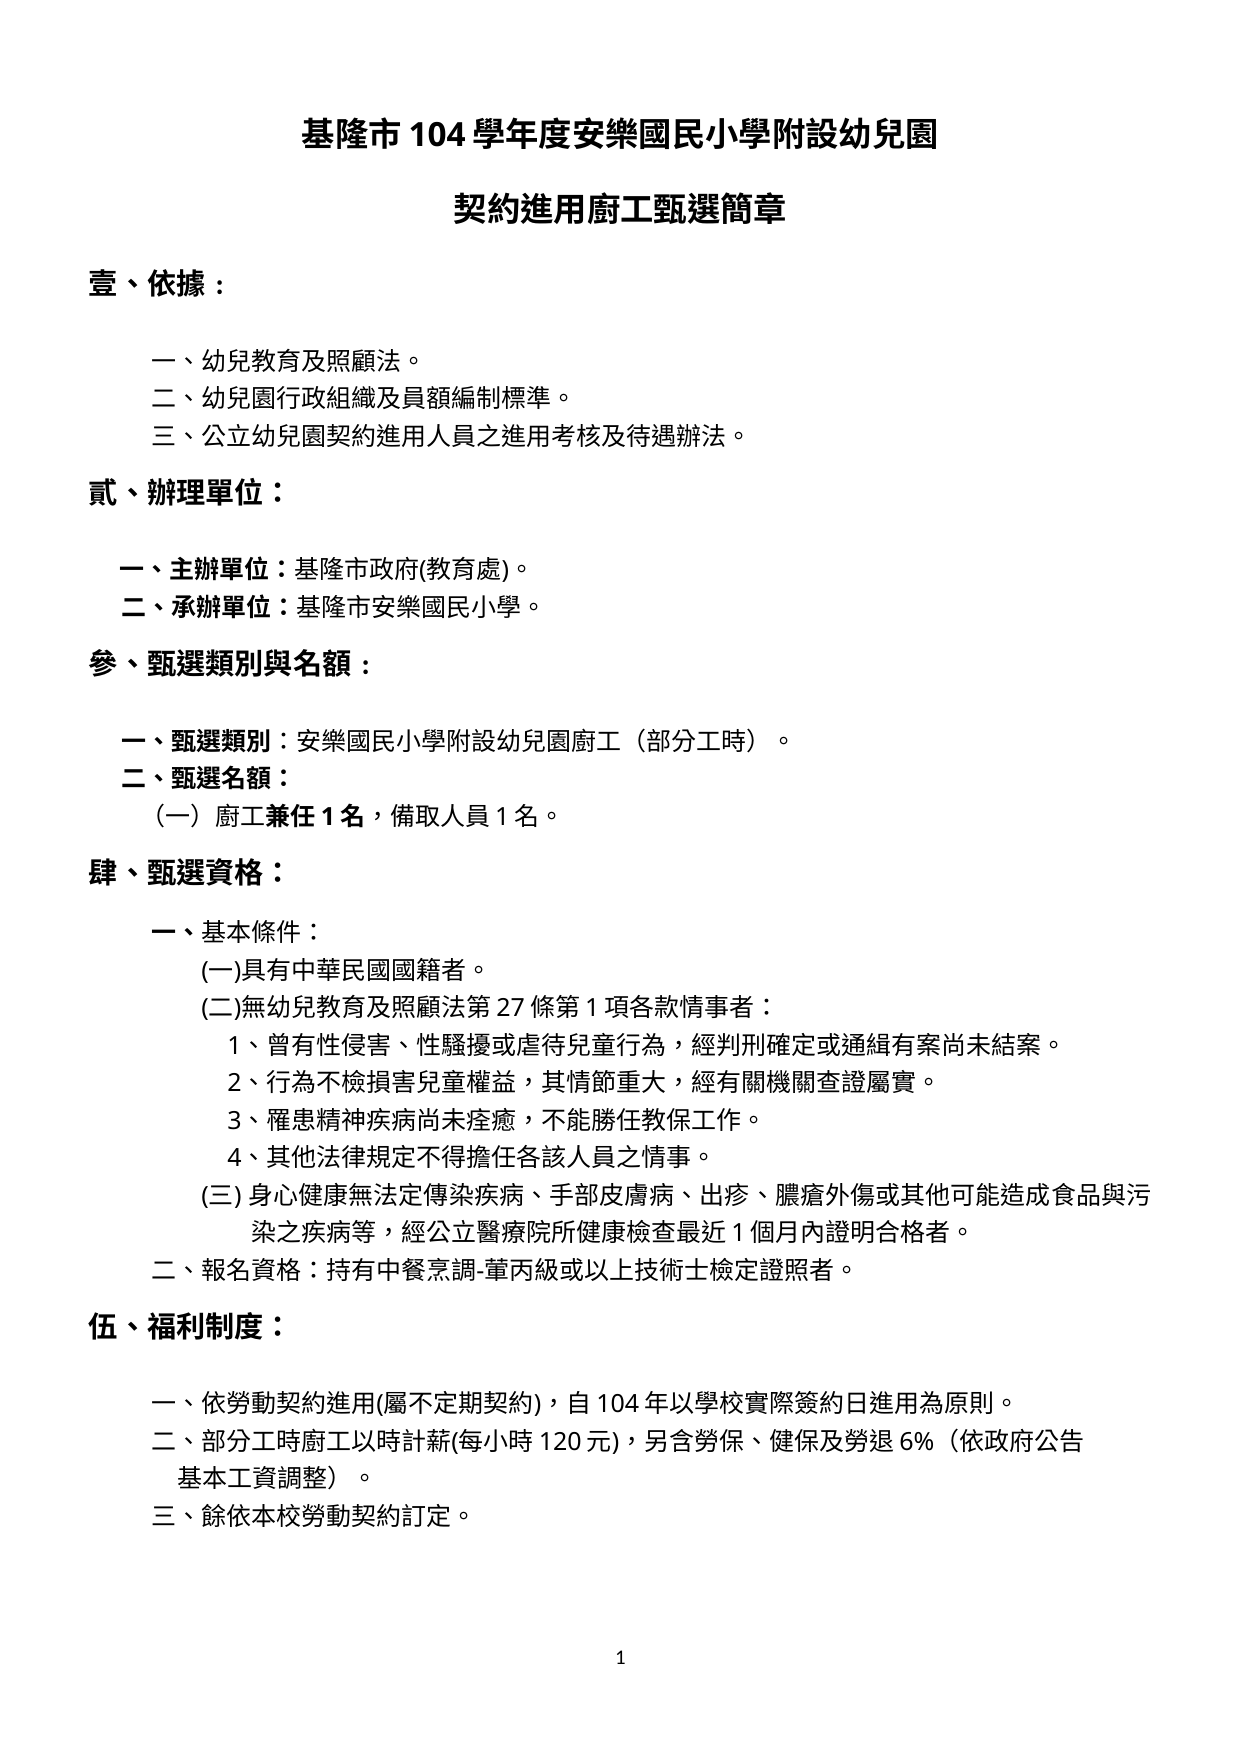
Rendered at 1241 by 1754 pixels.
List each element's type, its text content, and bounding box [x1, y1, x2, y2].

text 肆、甄選資格： [89, 833, 1152, 908]
text 一、依勞動契約進用(屬不定期契約)，自104年以學校實際簽約日進用為原則。 [89, 1383, 1152, 1421]
text 一、主辦單位：基隆市政府(教育處)。 [89, 549, 1152, 587]
text 三、餘依本校勞動契約訂定。 [89, 1496, 1152, 1533]
text 一、基本條件： [151, 908, 1152, 950]
text 一、幼兒教育及照顧法。 [89, 341, 1152, 378]
text 二、部分工時廚工以時計薪(每小時120元)，另含勞保、健保及勞退6%（依政府公告 [89, 1421, 1152, 1458]
text （一）廚工兼任1名，備取人員1名。 [89, 796, 1152, 833]
text 3、罹患精神疾病尚未痊癒，不能勝任教保工作。 [201, 1100, 1152, 1137]
text 2、行為不檢損害兒童權益，其情節重大，經有關機關查證屬實。 [201, 1062, 1152, 1100]
text 二、甄選名額： [89, 758, 1152, 796]
text 參、甄選類別與名額﹕ [89, 624, 1152, 699]
text 基本工資調整）。 [89, 1458, 1152, 1496]
text (一)具有中華民國國籍者。 [201, 950, 1152, 987]
text 二、承辦單位：基隆市安樂國民小學。 [89, 587, 1152, 624]
text 4、其他法律規定不得擔任各該人員之情事。 [201, 1137, 1152, 1175]
text 貳、辦理單位： [89, 453, 1152, 528]
text 二、報名資格：持有中餐烹調-葷丙級或以上技術士檢定證照者。 [151, 1250, 1152, 1287]
text (三) 身心健康無法定傳染疾病、手部皮膚病、出疹、膿瘡外傷或其他可能造成食品與污染之疾病等，經公立醫療院所健康檢查最近1個月內證明合格者。 [201, 1175, 1152, 1250]
text 基隆市104學年度安樂國民小學附設幼兒園 [89, 94, 1152, 169]
text 二、幼兒園行政組織及員額編制標準。 [89, 378, 1152, 416]
text 1、曾有性侵害、性騷擾或虐待兒童行為，經判刑確定或通緝有案尚未結案。 [201, 1025, 1152, 1062]
text 一、甄選類別：安樂國民小學附設幼兒園廚工（部分工時）。 [89, 721, 1152, 758]
text 壹、依據﹕ [89, 244, 1152, 319]
text (二)無幼兒教育及照顧法第27條第1項各款情事者： [201, 987, 1152, 1025]
text 伍、福利制度： [89, 1287, 1152, 1362]
text 三、公立幼兒園契約進用人員之進用考核及待遇辦法。 [89, 416, 1152, 453]
text 契約進用廚工甄選簡章 [89, 169, 1152, 244]
